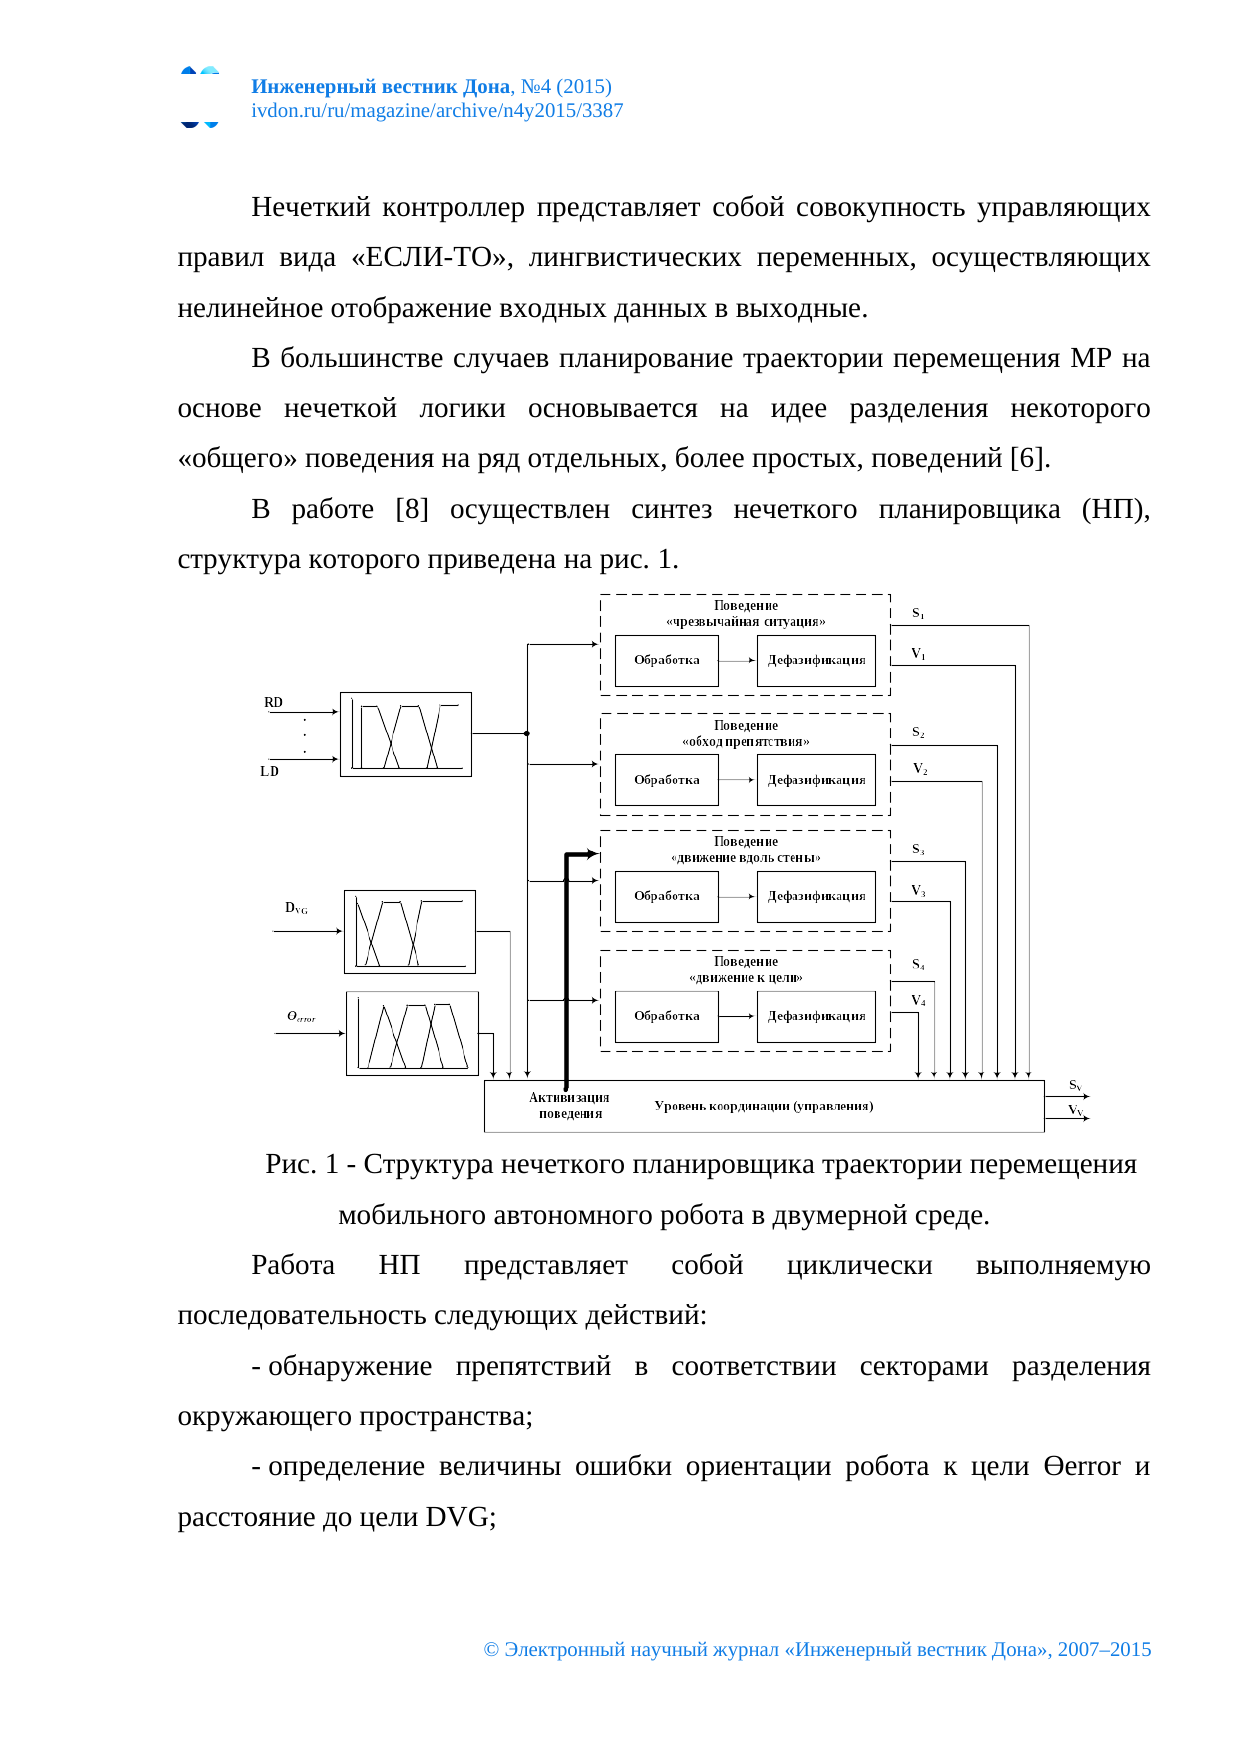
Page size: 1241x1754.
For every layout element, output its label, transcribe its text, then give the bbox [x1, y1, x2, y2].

text В работе [8] осуществлен синтез нечеткого планировщика (НП), структура которого приведена на рис. 1. [177, 491, 1152, 575]
text Нечеткий контроллер представляет собой совокупность управляющих правил вида «ЕСЛИ-ТО», лингвистических переменных, осуществляющих нелинейное отображение входных данных в выходные. [177, 189, 1152, 323]
text - обнаружение препятствий в соответствии секторами разделения окружающего пространства; [177, 1348, 1152, 1432]
text Работа НП представляет собой циклически выполняемую последовательность следующих действий: [177, 1247, 1152, 1331]
picture [180, 66, 220, 74]
text Рис. 1 - Структура нечеткого планировщика траектории перемещения мобильного автономного робота в двумерной среде. [177, 1147, 1152, 1230]
text В большинстве случаев планирование траектории перемещения МР на основе нечеткой логики основывается на идее разделения некоторого «общего» поведения на ряд отдельных, более простых, поведений [6]. [177, 340, 1152, 474]
picture [211, 122, 220, 128]
text - определение величины ошибки ориентации робота к цели Ɵerror и расстояние до цели DVG; [177, 1448, 1152, 1532]
picture [180, 122, 208, 128]
